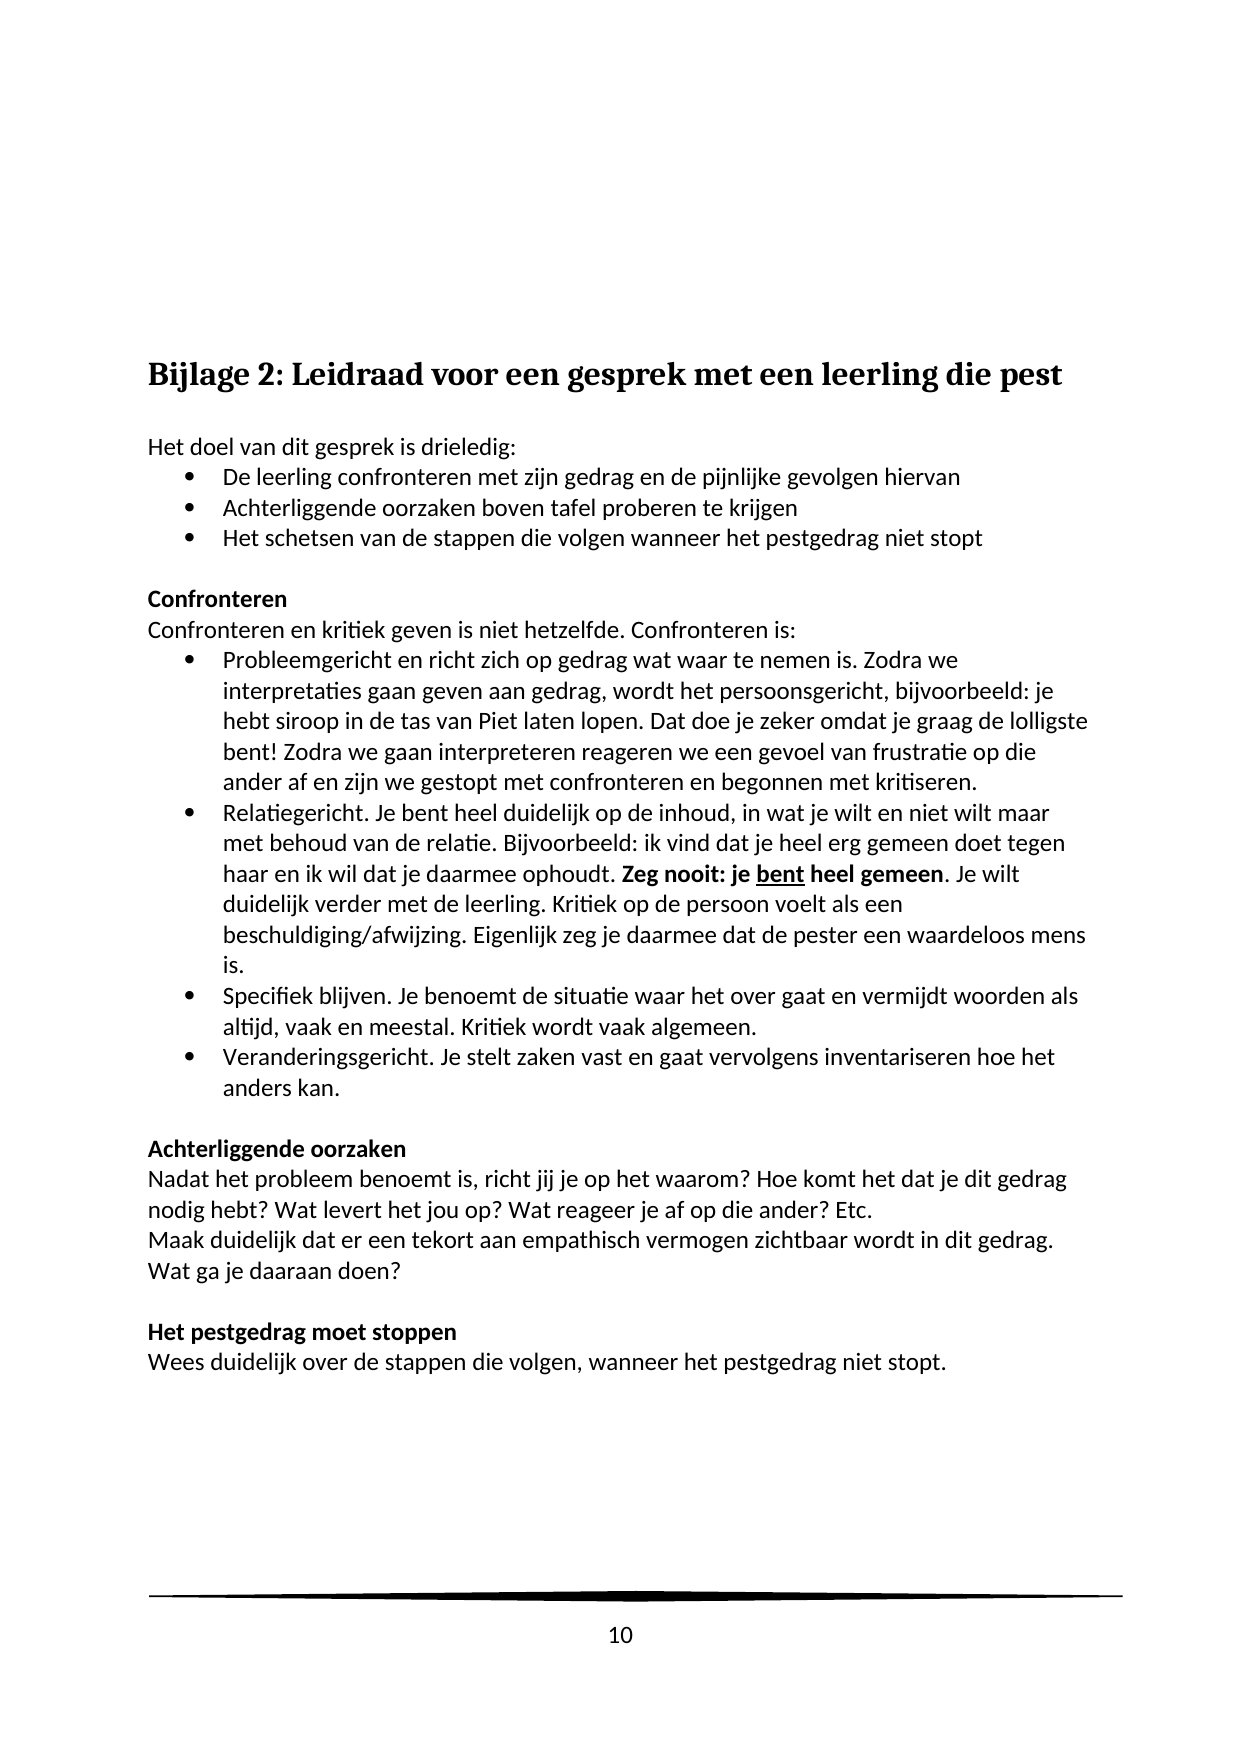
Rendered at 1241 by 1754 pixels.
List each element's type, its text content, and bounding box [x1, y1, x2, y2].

text Het doel van dit gesprek is drieledig: [148, 431, 1093, 461]
text Confronteren en kritiek geven is niet hetzelfde. Confronteren is: [148, 614, 1093, 644]
text Het pestgedrag moet stoppen [148, 1316, 1093, 1346]
text Nadat het probleem benoemt is, richt jij je op het waarom? Hoe komt het dat je dit gedrag nodig hebt? Wat levert het jou op? Wat reageer je af op die ander? Etc. [148, 1163, 1093, 1224]
list Relatiegericht. Je bent heel duidelijk op de inhoud, in wat je wilt en niet wilt maar met behoud van de relatie. Bijvoorbeeld: ik vind dat je heel erg gemeen doet tegen haar en ik wil dat je daarmee ophoudt. Zeg nooit: je bent heel gemeen. Je wilt duidelijk verder met de leerling. Kritiek op de persoon voelt als een beschuldiging/afwijzing. Eigenlijk zeg je daarmee dat de pester een waardeloos mens is. [185, 797, 1093, 980]
text Maak duidelijk dat er een tekort aan empathisch vermogen zichtbaar wordt in dit gedrag. Wat ga je daaraan doen? [148, 1224, 1093, 1285]
text Confronteren [148, 583, 1093, 614]
list Veranderingsgericht. Je stelt zaken vast en gaat vervolgens inventariseren hoe het anders kan. [185, 1041, 1093, 1102]
list De leerling confronteren met zijn gedrag en de pijnlijke gevolgen hiervan [185, 461, 1093, 492]
list Het schetsen van de stappen die volgen wanneer het pestgedrag niet stopt [185, 522, 1093, 553]
subtitle Bijlage 2: Leidraad voor een gesprek met een leerling die pest [148, 356, 1093, 394]
text Wees duidelijk over de stappen die volgen, wanneer het pestgedrag niet stopt. [148, 1346, 1093, 1377]
list Achterliggende oorzaken boven tafel proberen te krijgen [185, 492, 1093, 522]
list Specifiek blijven. Je benoemt de situatie waar het over gaat en vermijdt woorden als altijd, vaak en meestal. Kritiek wordt vaak algemeen. [185, 980, 1093, 1041]
list Probleemgericht en richt zich op gedrag wat waar te nemen is. Zodra we interpretaties gaan geven aan gedrag, wordt het persoonsgericht, bijvoorbeeld: je hebt siroop in de tas van Piet laten lopen. Dat doe je zeker omdat je graag de lolligste bent! Zodra we gaan interpreteren reageren we een gevoel van frustratie op die ander af en zijn we gestopt met confronteren en begonnen met kritiseren. [185, 644, 1093, 797]
text Achterliggende oorzaken [148, 1133, 1093, 1163]
